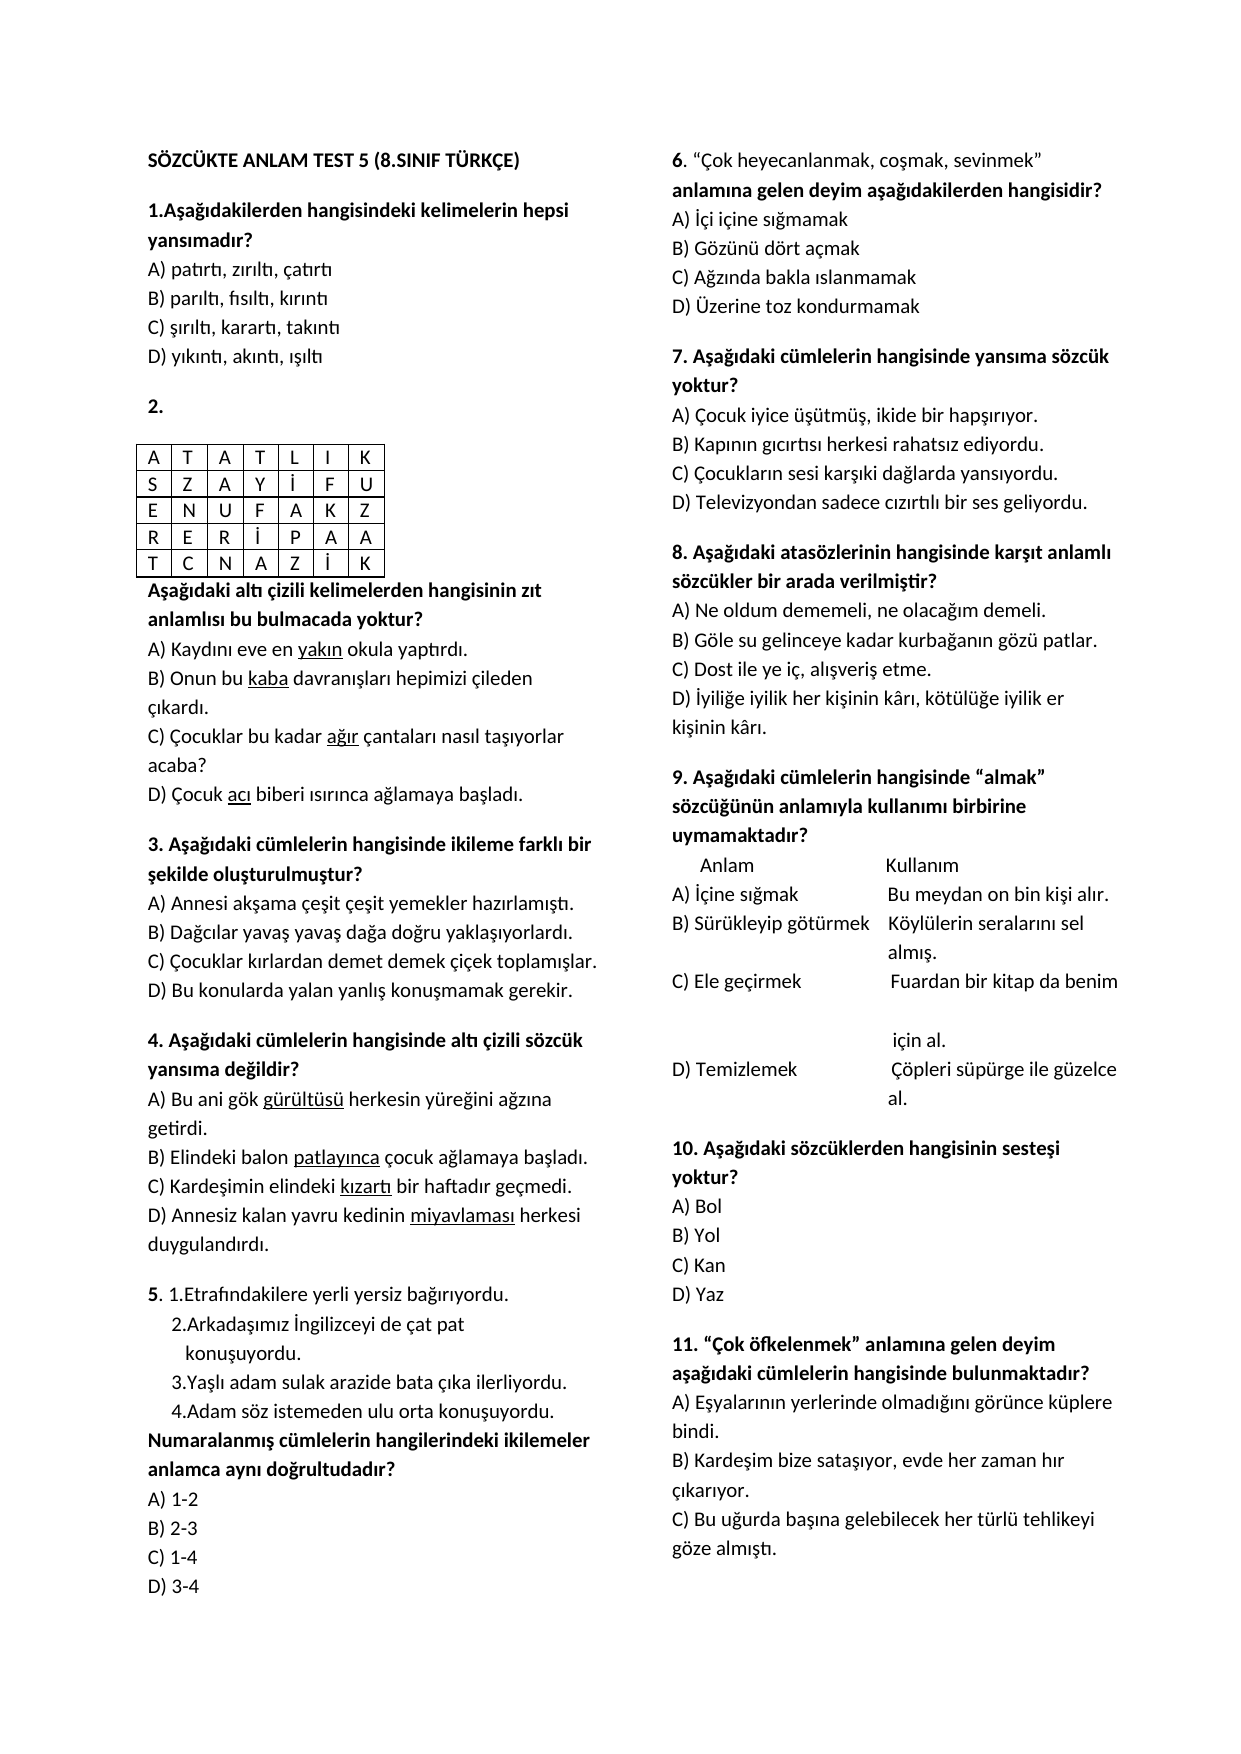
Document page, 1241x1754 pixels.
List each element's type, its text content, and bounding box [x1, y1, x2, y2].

text 4. Aşağıdaki cümlelerin hangisinde altı çizili sözcük yansıma değildir? A) Bu ani gök gürültüsü herkesin yüreğini ağzına getirdi. B) Elindeki balon patlayınca çocuk ağlamaya başladı. C) Kardeşimin elindeki kızartı bir haftadır geçmedi. D) Annesiz kalan yavru kedinin miyavlaması herkesi duygulandırdı. [148, 1027, 598, 1257]
table_header A [208, 445, 243, 470]
table_header I [314, 445, 348, 470]
table_cell A [279, 498, 313, 523]
text 8. Aşağıdaki atasözlerinin hangisinde karşıt anlamlı sözcükler bir arada verilmiştir? A) Ne oldum dememeli, ne olacağım demeli. B) Göle su gelinceye kadar kurbağanın gözü patlar. C) Dost ile ye iç, alışveriş etme. D) İyiliğe iyilik her kişinin kârı, kötülüğe iyilik er kişinin kârı. [672, 539, 1122, 740]
text 5. 1.Etrafındakilere yerli yersiz bağırıyordu. 2.Arkadaşımız İngilizceyi de çat pat konuşuyordu. 3.Yaşlı adam sulak arazide bata çıka ilerliyordu. 4.Adam söz istemeden ulu orta konuşuyordu. Numaralanmış cümlelerin hangilerindeki ikilemeler anlamca aynı doğrultudadır? A) 1-2 B) 2-3 C) 1-4 D) 3-4 [148, 1282, 598, 1599]
table_cell P [279, 524, 313, 549]
text 2. [148, 393, 598, 419]
table_cell Z [349, 498, 384, 523]
table_cell Y [244, 471, 278, 496]
text 3. Aşağıdaki cümlelerin hangisinde ikileme farklı bir şekilde oluşturulmuştur? A) Annesi akşama çeşit çeşit yemekler hazırlamıştı. B) Dağcılar yavaş yavaş dağa doğru yaklaşıyorlardı. C) Çocuklar kırlardan demet demek çiçek toplamışlar. D) Bu konularda yalan yanlış konuşmamak gerekir. [148, 832, 598, 1003]
table_header A [137, 445, 171, 470]
table_cell E [137, 498, 171, 523]
table_cell İ [244, 524, 278, 549]
table_header T [172, 445, 207, 470]
table_cell A [208, 471, 243, 496]
text Aşağıdaki altı çizili kelimelerden hangisinin zıt anlamlısı bu bulmacada yoktur? A) Kaydını eve en yakın okula yaptırdı. B) Onun bu kaba davranışları hepimizi çileden çıkardı. C) Çocuklar bu kadar ağır çantaları nasıl taşıyorlar acaba? D) Çocuk acı biberi ısırınca ağlamaya başladı. [148, 577, 598, 807]
table_cell Z [279, 550, 313, 576]
text 6. “Çok heyecanlanmak, coşmak, sevinmek” anlamına gelen deyim aşağıdakilerden hangisidir? A) İçi içine sığmamak B) Gözünü dört açmak C) Ağzında bakla ıslanmamak D) Üzerine toz kondurmamak [672, 148, 1122, 319]
table_cell U [349, 471, 384, 496]
table_cell N [208, 550, 243, 576]
table_cell İ [314, 550, 348, 576]
table_cell E [172, 524, 207, 549]
table_cell U [208, 498, 243, 523]
table_header T [244, 445, 278, 470]
table_cell K [314, 498, 348, 523]
table_header L [279, 445, 313, 470]
table_cell S [137, 471, 171, 496]
text 7. Aşağıdaki cümlelerin hangisinde yansıma sözcük yoktur? A) Çocuk iyice üşütmüş, ikide bir hapşırıyor. B) Kapının gıcırtısı herkesi rahatsız ediyordu. C) Çocukların sesi karşıki dağlarda yansıyordu. D) Televizyondan sadece cızırtılı bir ses geliyordu. [672, 343, 1122, 515]
table_header K [349, 445, 384, 470]
table_cell Z [172, 471, 207, 496]
table_cell A [244, 550, 278, 576]
table_cell K [349, 550, 384, 576]
text 1.Aşağıdakilerden hangisindeki kelimelerin hepsi yansımadır? A) patırtı, zırıltı, çatırtı B) parıltı, fısıltı, kırıntı C) şırıltı, karartı, takıntı D) yıkıntı, akıntı, ışıltı [148, 198, 598, 369]
text 10. Aşağıdaki sözcüklerden hangisinin sesteşi yoktur? A) Bol B) Yol C) Kan D) Yaz [672, 1135, 1122, 1306]
table_cell N [172, 498, 207, 523]
table_cell F [314, 471, 348, 496]
table_cell R [137, 524, 171, 549]
table_cell C [172, 550, 207, 576]
table_cell A [349, 524, 384, 549]
text SÖZCÜKTE ANLAM TEST 5 (8.SINIF TÜRKÇE) [148, 148, 598, 173]
table_cell F [244, 498, 278, 523]
table_cell A [314, 524, 348, 549]
table_cell T [137, 550, 171, 576]
text 9. Aşağıdaki cümlelerin hangisinde “almak” sözcüğünün anlamıyla kullanımı birbirine uymamaktadır? Anlam Kullanım A) İçine sığmak Bu meydan on bin kişi alır. B) Sürükleyip götürmek Köylülerin seralarını sel almış. C) Ele geçirmek Fuardan bir kitap da benim için al. D) Temizlemek Çöpleri süpürge ile güzelce al. [672, 764, 1122, 1111]
table_cell R [208, 524, 243, 549]
table_cell İ [279, 471, 313, 496]
